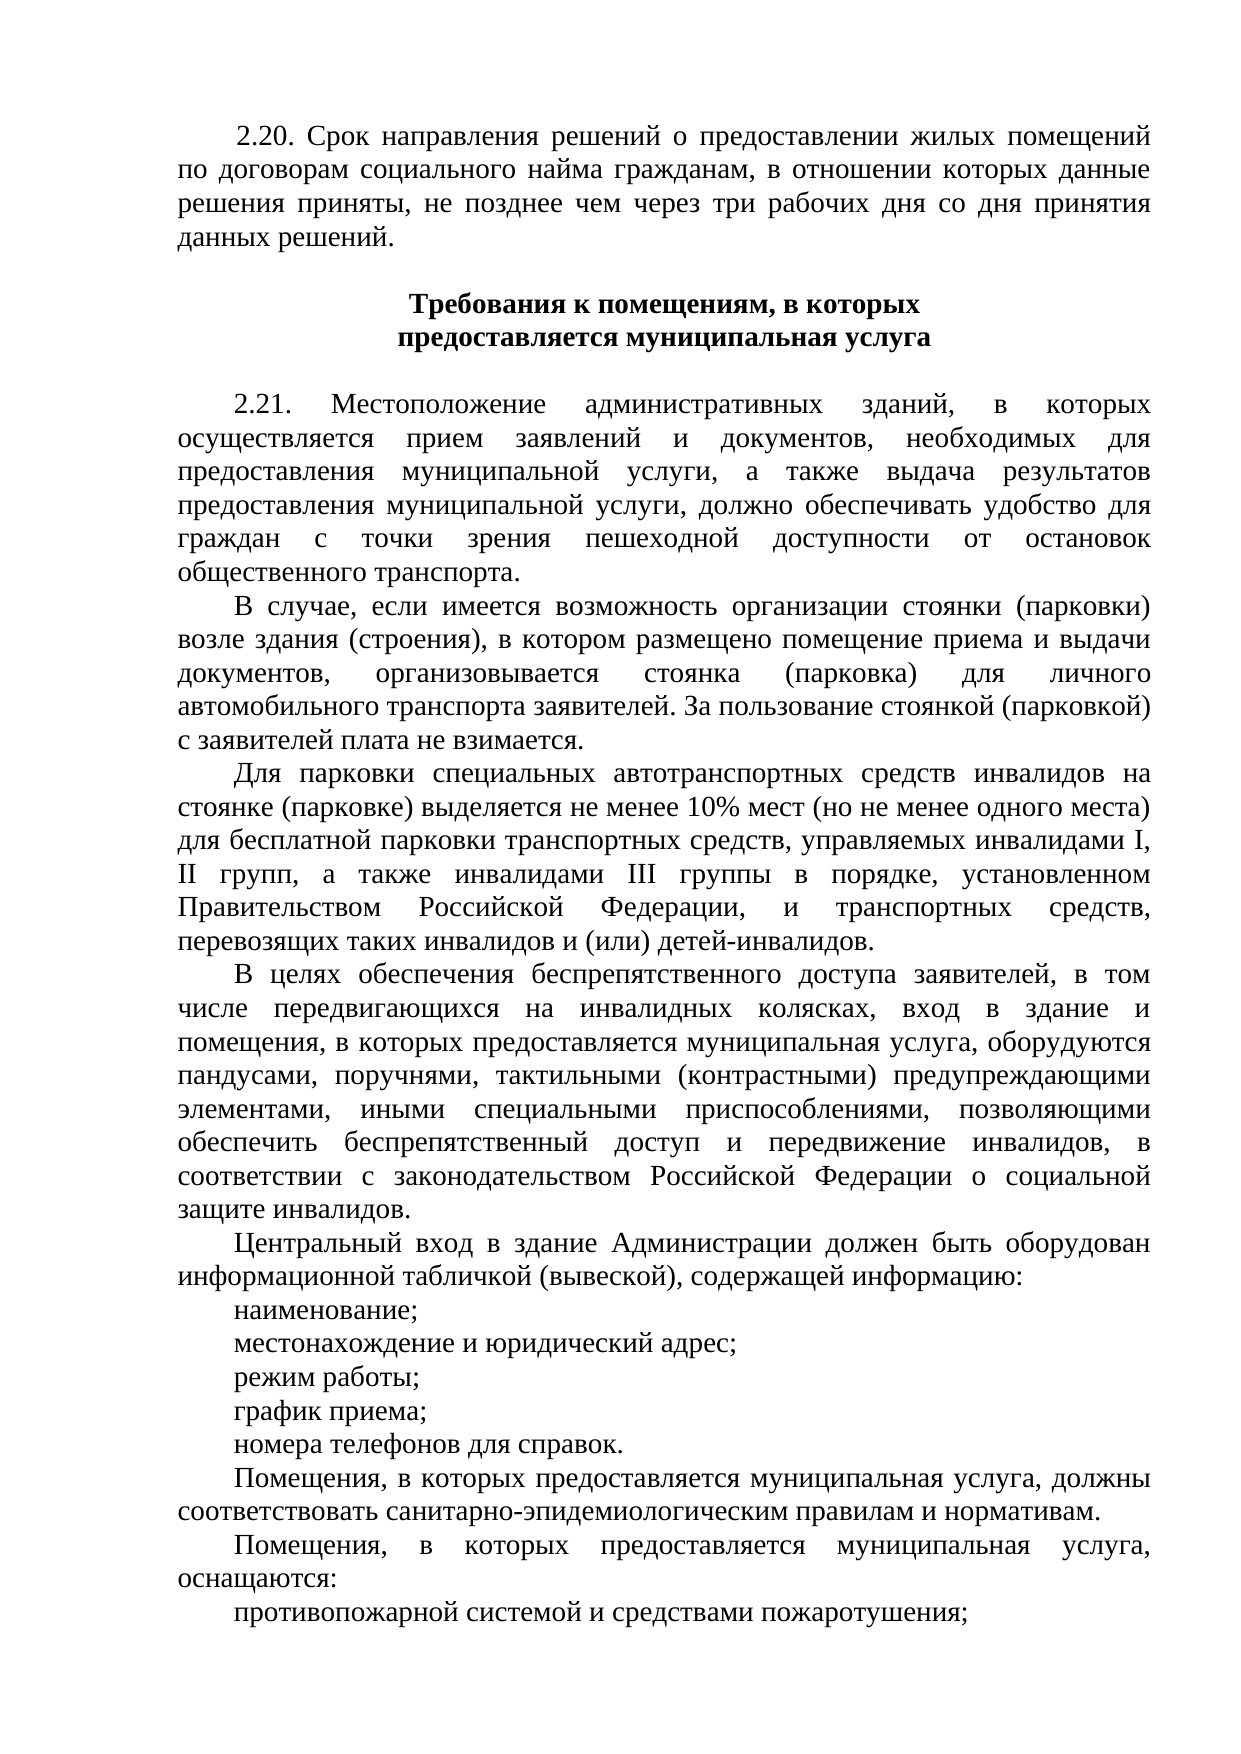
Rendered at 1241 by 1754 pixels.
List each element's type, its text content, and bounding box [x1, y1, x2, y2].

text режим работы; [177, 1359, 1152, 1393]
title предоставляется муниципальная услуга [177, 319, 1152, 353]
text Помещения, в которых предоставляется муниципальная услуга, оснащаются: [177, 1527, 1152, 1594]
title Требования к помещениям, в которых [177, 286, 1152, 319]
text противопожарной системой и средствами пожаротушения; [177, 1594, 1152, 1627]
text местонахождение и юридический адрес; [177, 1326, 1152, 1359]
text Помещения, в которых предоставляется муниципальная услуга, должны соответствовать санитарно-эпидемиологическим правилам и нормативам. [177, 1460, 1152, 1527]
text 2.20. Срок направления решений о предоставлении жилых помещений по договорам социального найма гражданам, в отношении которых данные решения приняты, не позднее чем через три рабочих дня со дня принятия данных решений. [177, 118, 1152, 252]
text наименование; [177, 1292, 1152, 1326]
text В целях обеспечения беспрепятственного доступа заявителей, в том числе передвигающихся на инвалидных колясках, вход в здание и помещения, в которых предоставляется муниципальная услуга, оборудуются пандусами, поручнями, тактильными (контрастными) предупреждающими элементами, иными специальными приспособлениями, позволяющими обеспечить беспрепятственный доступ и передвижение инвалидов, в соответствии с законодательством Российской Федерации о социальной защите инвалидов. [177, 957, 1152, 1225]
text В случае, если имеется возможность организации стоянки (парковки) возле здания (строения), в котором размещено помещение приема и выдачи документов, организовывается стоянка (парковка) для личного автомобильного транспорта заявителей. За пользование стоянкой (парковкой) с заявителей плата не взимается. [177, 588, 1152, 755]
text Центральный вход в здание Администрации должен быть оборудован информационной табличкой (вывеской), содержащей информацию: [177, 1225, 1152, 1292]
text 2.21. Местоположение административных зданий, в которых осуществляется прием заявлений и документов, необходимых для предоставления муниципальной услуги, а также выдача результатов предоставления муниципальной услуги, должно обеспечивать удобство для граждан с точки зрения пешеходной доступности от остановок общественного транспорта. [177, 386, 1152, 588]
text график приема; [177, 1393, 1152, 1426]
text Для парковки специальных автотранспортных средств инвалидов на стоянке (парковке) выделяется не менее 10% мест (но не менее одного места) для бесплатной парковки транспортных средств, управляемых инвалидами I, II групп, а также инвалидами III группы в порядке, установленном Правительством Российской Федерации, и транспортных средств, перевозящих таких инвалидов и (или) детей-инвалидов. [177, 755, 1152, 957]
text номера телефонов для справок. [177, 1426, 1152, 1460]
